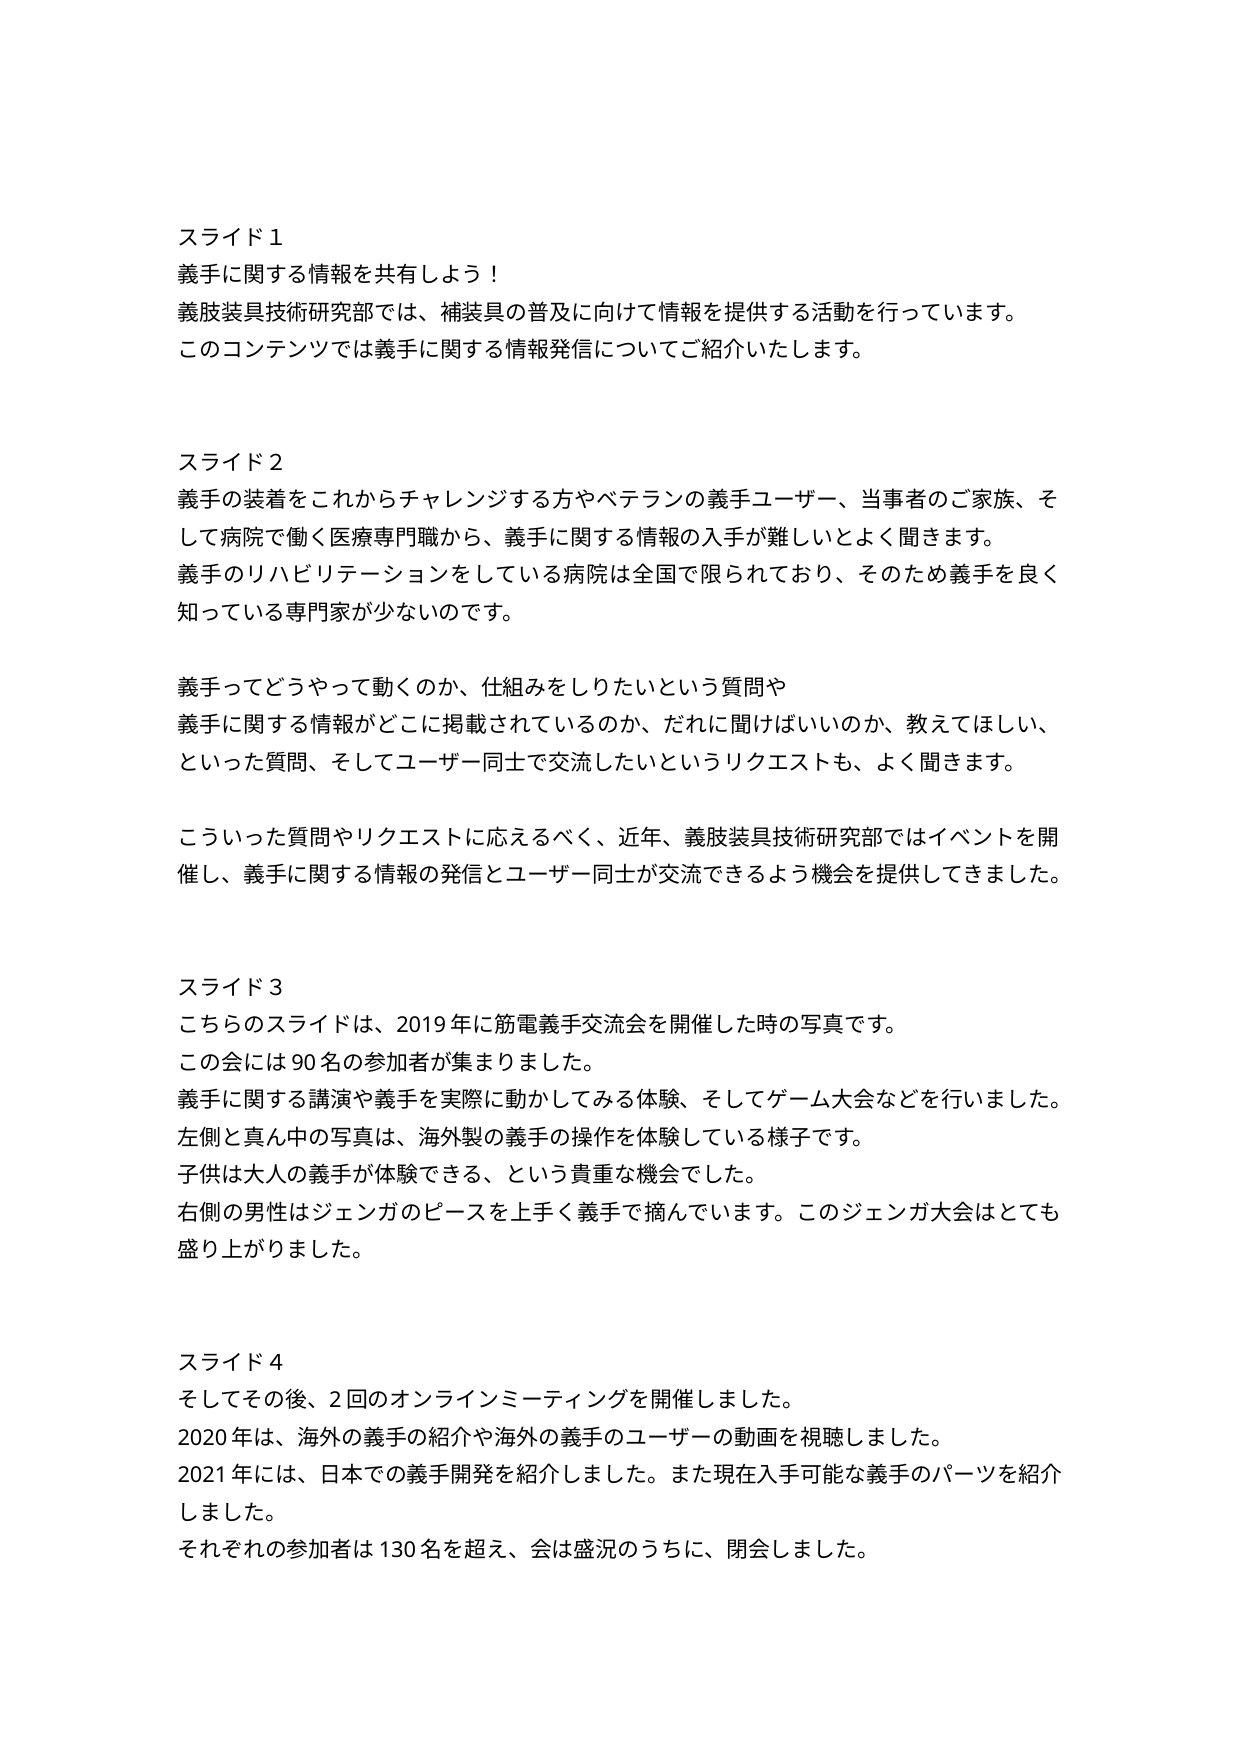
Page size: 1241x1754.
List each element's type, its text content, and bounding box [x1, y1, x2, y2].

text 左側と真ん中の写真は、海外製の義手の操作を体験している様子です。 [177, 1117, 1063, 1154]
text 義手に関する情報を共有しよう！ [177, 254, 1063, 292]
text このコンテンツでは義手に関する情報発信についてご紹介いたします。 [177, 329, 1063, 367]
text 2020年は、海外の義手の紹介や海外の義手のユーザーの動画を視聴しました。 [177, 1417, 1063, 1454]
text 義手に関する情報がどこに掲載されているのか、だれに聞けばいいのか、教えてほしい、といった質問、そしてユーザー同士で交流したいというリクエストも、よく聞きます。 [177, 704, 1063, 779]
text こういった質問やリクエストに応えるべく、近年、義肢装具技術研究部ではイベントを開催し、義手に関する情報の発信とユーザー同士が交流できるよう機会を提供してきました。 [177, 817, 1063, 892]
text 右側の男性はジェンガのピースを上手く義手で摘んでいます。このジェンガ大会はとても盛り上がりました。 [177, 1192, 1063, 1267]
text 子供は大人の義手が体験できる、という貴重な機会でした。 [177, 1154, 1063, 1192]
text 義手の装着をこれからチャレンジする方やベテランの義手ユーザー、当事者のご家族、そして病院で働く医療専門職から、義手に関する情報の入手が難しいとよく聞きます。 [177, 479, 1063, 554]
text この会には90名の参加者が集まりました。 [177, 1042, 1063, 1079]
text スライド４ [177, 1342, 1063, 1379]
text 義手のリハビリテーションをしている病院は全国で限られており、そのため義手を良く知っている専門家が少ないのです。 [177, 554, 1063, 629]
text 義手ってどうやって動くのか、仕組みをしりたいという質問や [177, 667, 1063, 704]
text スライド２ [177, 442, 1063, 479]
text そしてその後、2回のオンラインミーティングを開催しました。 [177, 1379, 1063, 1417]
text 義肢装具技術研究部では、補装具の普及に向けて情報を提供する活動を行っています。 [177, 292, 1063, 329]
text 義手に関する講演や義手を実際に動かしてみる体験、そしてゲーム大会などを行いました。 [177, 1079, 1063, 1117]
text こちらのスライドは、2019年に筋電義手交流会を開催した時の写真です。 [177, 1004, 1063, 1042]
text スライド１ [177, 217, 1063, 254]
text 2021年には、日本での義手開発を紹介しました。また現在入手可能な義手のパーツを紹介しました。 [177, 1454, 1063, 1529]
text それぞれの参加者は130名を超え、会は盛況のうちに、閉会しました。 [177, 1529, 1063, 1567]
text スライド３ [177, 967, 1063, 1004]
